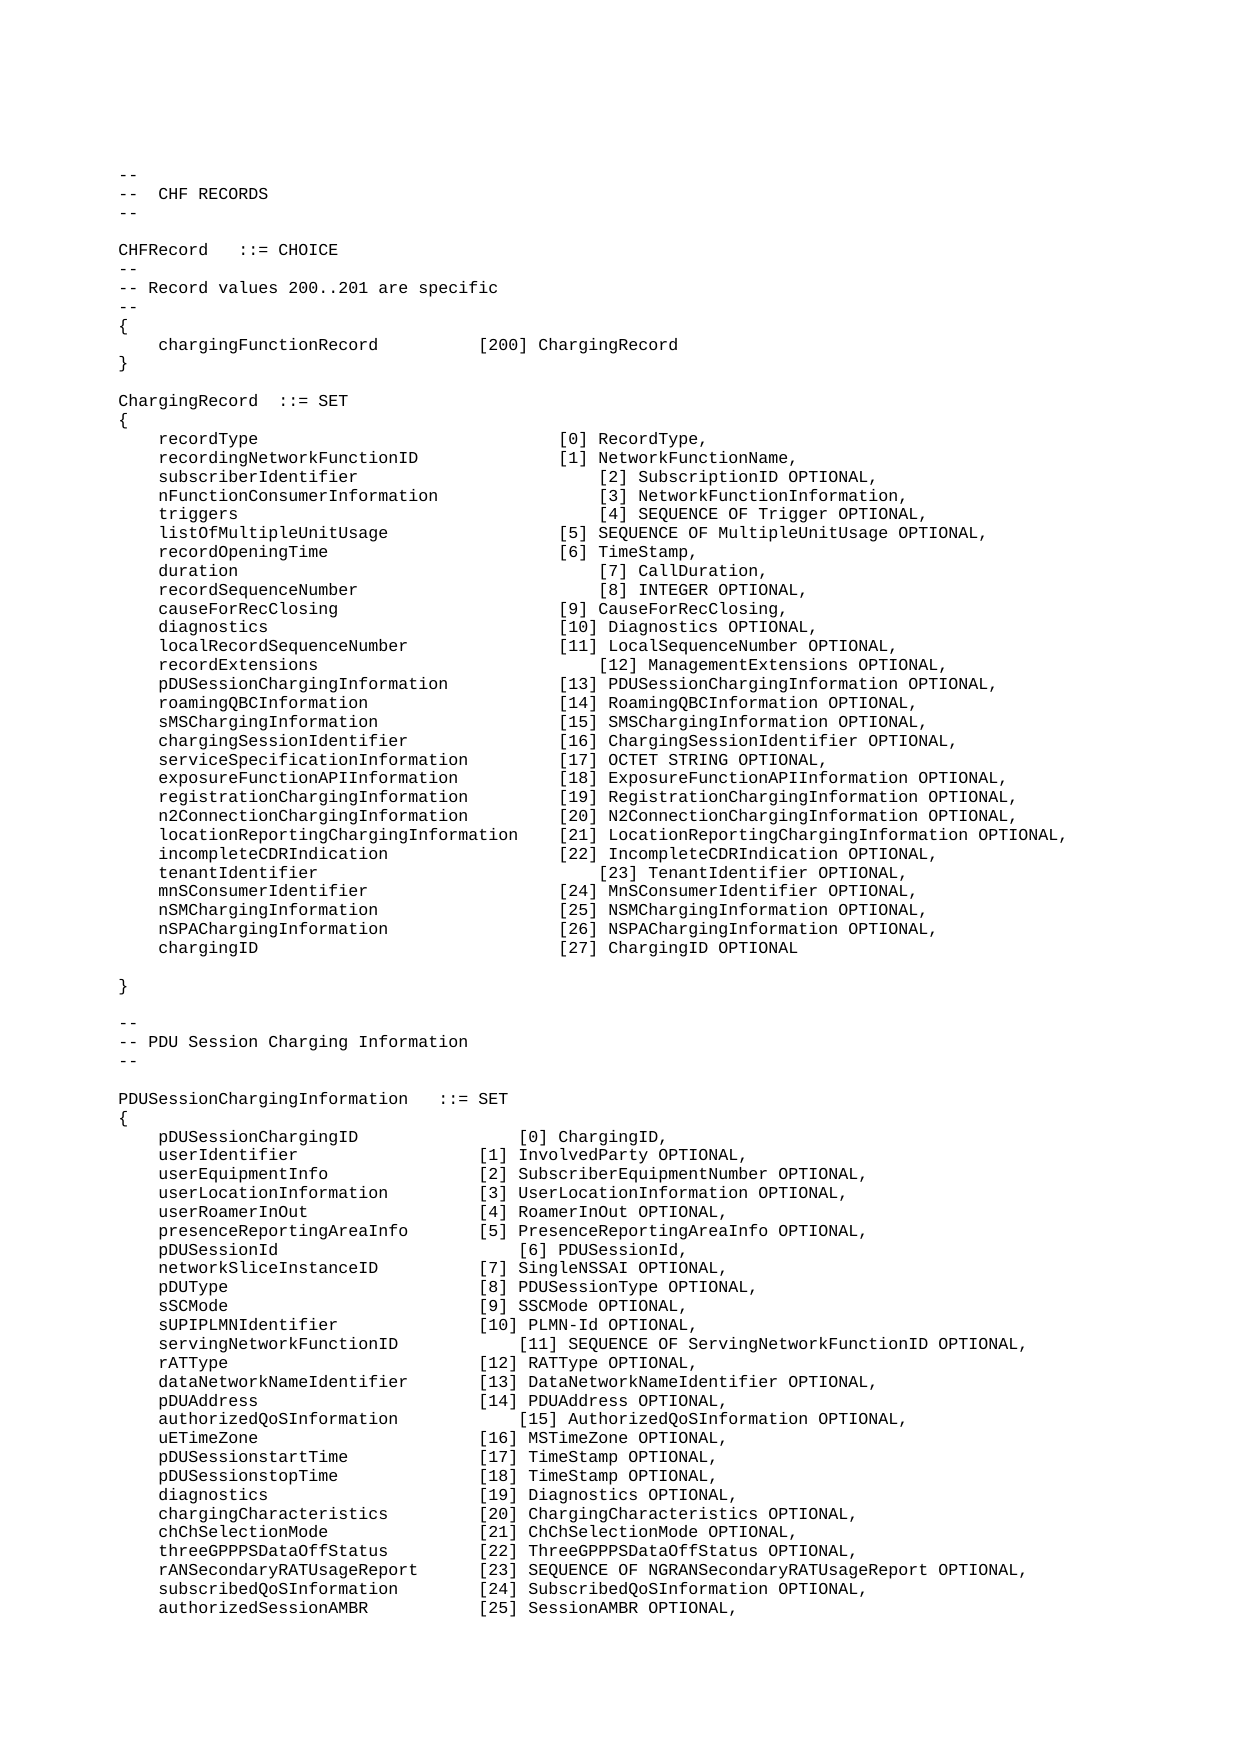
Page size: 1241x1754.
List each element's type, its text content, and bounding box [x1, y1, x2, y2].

text userRoamerInOut [4] RoamerInOut OPTIONAL, [118, 1203, 1122, 1222]
text userIdentifier [1] InvolvedParty OPTIONAL, [118, 1147, 1122, 1166]
text rANSecondaryRATUsageReport [23] SEQUENCE OF NGRANSecondaryRATUsageReport OPTIONAL, [118, 1562, 1122, 1581]
text chargingSessionIdentifier [16] ChargingSessionIdentifier OPTIONAL, [118, 732, 1122, 751]
text -- [118, 1053, 1122, 1072]
text tenantIdentifier [23] TenantIdentifier OPTIONAL, [118, 864, 1122, 883]
text causeForRecClosing [9] CauseForRecClosing, [118, 600, 1122, 619]
text sSCMode [9] SSCMode OPTIONAL, [118, 1298, 1122, 1317]
text } [118, 977, 1122, 996]
text { [118, 1109, 1122, 1128]
text -- [118, 204, 1122, 223]
text nFunctionConsumerInformation [3] NetworkFunctionInformation, [118, 487, 1122, 506]
text uETimeZone [16] MSTimeZone OPTIONAL, [118, 1430, 1122, 1449]
text { [118, 317, 1122, 336]
text mnSConsumerIdentifier [24] MnSConsumerIdentifier OPTIONAL, [118, 883, 1122, 902]
text recordSequenceNumber [8] INTEGER OPTIONAL, [118, 581, 1122, 600]
text -- Record values 200..201 are specific [118, 280, 1122, 298]
text subscriberIdentifier [2] SubscriptionID OPTIONAL, [118, 468, 1122, 487]
text networkSliceInstanceID [7] SingleNSSAI OPTIONAL, [118, 1260, 1122, 1279]
text locationReportingChargingInformation [21] LocationReportingChargingInformation OPTIONAL, [118, 826, 1122, 845]
text pDUSessionChargingInformation [13] PDUSessionChargingInformation OPTIONAL, [118, 676, 1122, 694]
text pDUAddress [14] PDUAddress OPTIONAL, [118, 1392, 1122, 1411]
text diagnostics [10] Diagnostics OPTIONAL, [118, 619, 1122, 638]
text threeGPPPSDataOffStatus [22] ThreeGPPPSDataOffStatus OPTIONAL, [118, 1543, 1122, 1562]
text duration [7] CallDuration, [118, 562, 1122, 581]
text -- CHF RECORDS [118, 185, 1122, 204]
text recordExtensions [12] ManagementExtensions OPTIONAL, [118, 657, 1122, 676]
text presenceReportingAreaInfo [5] PresenceReportingAreaInfo OPTIONAL, [118, 1222, 1122, 1241]
text chargingFunctionRecord [200] ChargingRecord [118, 336, 1122, 355]
text pDUSessionChargingID [0] ChargingID, [118, 1128, 1122, 1147]
text authorizedQoSInformation [15] AuthorizedQoSInformation OPTIONAL, [118, 1411, 1122, 1430]
text nSMChargingInformation [25] NSMChargingInformation OPTIONAL, [118, 902, 1122, 921]
text rATType [12] RATType OPTIONAL, [118, 1354, 1122, 1373]
text recordOpeningTime [6] TimeStamp, [118, 544, 1122, 562]
text nSPAChargingInformation [26] NSPAChargingInformation OPTIONAL, [118, 921, 1122, 939]
text registrationChargingInformation [19] RegistrationChargingInformation OPTIONAL, [118, 789, 1122, 808]
text triggers [4] SEQUENCE OF Trigger OPTIONAL, [118, 506, 1122, 525]
text { [118, 412, 1122, 431]
text recordingNetworkFunctionID [1] NetworkFunctionName, [118, 449, 1122, 468]
text CHFRecord ::= CHOICE [118, 242, 1122, 261]
text pDUSessionstopTime [18] TimeStamp OPTIONAL, [118, 1467, 1122, 1486]
text servingNetworkFunctionID [11] SEQUENCE OF ServingNetworkFunctionID OPTIONAL, [118, 1336, 1122, 1354]
text userEquipmentInfo [2] SubscriberEquipmentNumber OPTIONAL, [118, 1166, 1122, 1185]
text pDUSessionId [6] PDUSessionId, [118, 1241, 1122, 1260]
text chargingCharacteristics [20] ChargingCharacteristics OPTIONAL, [118, 1505, 1122, 1524]
text chChSelectionMode [21] ChChSelectionMode OPTIONAL, [118, 1524, 1122, 1543]
text -- [118, 261, 1122, 280]
text chargingID [27] ChargingID OPTIONAL [118, 939, 1122, 958]
text n2ConnectionChargingInformation [20] N2ConnectionChargingInformation OPTIONAL, [118, 808, 1122, 826]
text -- [118, 298, 1122, 317]
text localRecordSequenceNumber [11] LocalSequenceNumber OPTIONAL, [118, 638, 1122, 657]
text diagnostics [19] Diagnostics OPTIONAL, [118, 1486, 1122, 1505]
text incompleteCDRIndication [22] IncompleteCDRIndication OPTIONAL, [118, 845, 1122, 864]
text listOfMultipleUnitUsage [5] SEQUENCE OF MultipleUnitUsage OPTIONAL, [118, 525, 1122, 544]
text userLocationInformation [3] UserLocationInformation OPTIONAL, [118, 1185, 1122, 1203]
text pDUType [8] PDUSessionType OPTIONAL, [118, 1279, 1122, 1298]
text subscribedQoSInformation [24] SubscribedQoSInformation OPTIONAL, [118, 1581, 1122, 1599]
text exposureFunctionAPIInformation [18] ExposureFunctionAPIInformation OPTIONAL, [118, 770, 1122, 789]
text authorizedSessionAMBR [25] SessionAMBR OPTIONAL, [118, 1599, 1122, 1618]
text dataNetworkNameIdentifier [13] DataNetworkNameIdentifier OPTIONAL, [118, 1373, 1122, 1392]
text -- [118, 167, 1122, 185]
text sUPIPLMNIdentifier [10] PLMN-Id OPTIONAL, [118, 1317, 1122, 1336]
text serviceSpecificationInformation [17] OCTET STRING OPTIONAL, [118, 751, 1122, 770]
text ChargingRecord ::= SET [118, 393, 1122, 412]
text roamingQBCInformation [14] RoamingQBCInformation OPTIONAL, [118, 694, 1122, 713]
text -- [118, 1015, 1122, 1034]
text recordType [0] RecordType, [118, 431, 1122, 449]
text } [118, 355, 1122, 374]
text sMSChargingInformation [15] SMSChargingInformation OPTIONAL, [118, 713, 1122, 732]
text -- PDU Session Charging Information [118, 1034, 1122, 1053]
text pDUSessionstartTime [17] TimeStamp OPTIONAL, [118, 1449, 1122, 1467]
text PDUSessionChargingInformation ::= SET [118, 1090, 1122, 1109]
